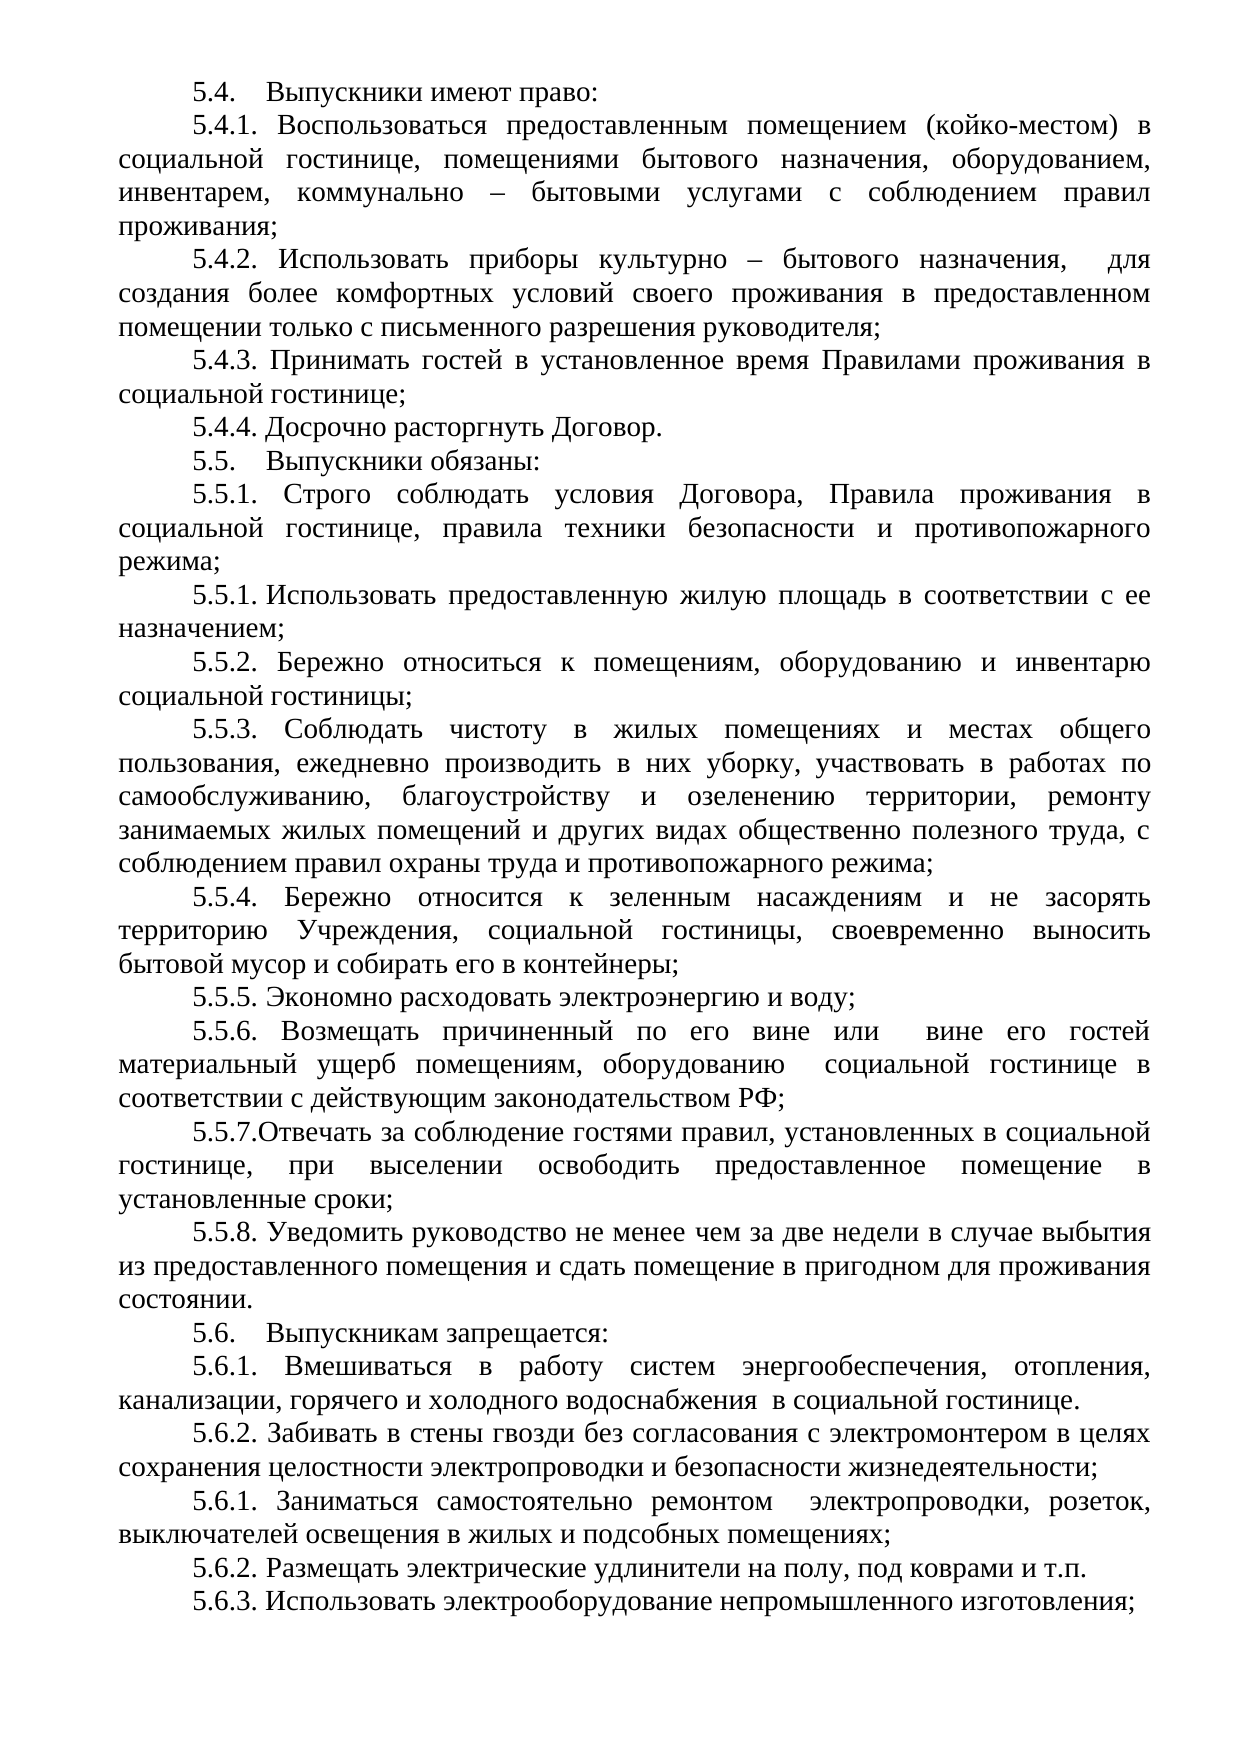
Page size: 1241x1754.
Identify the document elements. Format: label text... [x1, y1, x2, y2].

list 5.6.3. Использовать электрооборудование непромышленного изготовления; [118, 1583, 1152, 1617]
list 5.4.1. Воспользоваться предоставленным помещением (койко-местом) в социальной гостинице, помещениями бытового назначения, оборудованием, инвентарем, коммунально – бытовыми услугами с соблюдением правил проживания; [118, 107, 1152, 242]
list 5.5.3. Соблюдать чистоту в жилых помещениях и местах общего пользования, ежедневно производить в них уборку, участвовать в работах по самообслуживанию, благоустройству и озеленению территории, ремонту занимаемых жилых помещений и других видах общественно полезного труда, с соблюдением правил охраны труда и противопожарного режима; [118, 711, 1152, 879]
list 5.4.3. Принимать гостей в установленное время Правилами проживания в социальной гостинице; [118, 342, 1152, 409]
list 5.5.1. Строго соблюдать условия Договора, Правила проживания в социальной гостинице, правила техники безопасности и противопожарного режима; [118, 476, 1152, 577]
list Выпускники обязаны: [118, 443, 1152, 476]
list 5.5.7.Отвечать за соблюдение гостями правил, установленных в социальной гостинице, при выселении освободить предоставленное помещение в установленные сроки; [118, 1114, 1152, 1214]
list 5.6.2. Забивать в стены гвозди без согласования с электромонтером в целях сохранения целостности электропроводки и безопасности жизнедеятельности; [118, 1416, 1152, 1483]
list Экономно расходовать электроэнергию и воду; [118, 979, 1152, 1013]
list 5.5.8. Уведомить руководство не менее чем за две недели в случае выбытия из предоставленного помещения и сдать помещение в пригодном для проживания состоянии. [118, 1214, 1152, 1315]
list Использовать предоставленную жилую площадь в соответствии с ее назначением; [118, 577, 1152, 644]
list Размещать электрические удлинители на полу, под коврами и т.п. [118, 1550, 1152, 1583]
list 5.5.4. Бережно относится к зеленным насаждениям и не засорять территорию Учреждения, социальной гостиницы, своевременно выносить бытовой мусор и собирать его в контейнеры; [118, 879, 1152, 979]
list 5.4.4. Досрочно расторгнуть Договор. [118, 409, 1152, 443]
list 5.5.2. Бережно относиться к помещениям, оборудованию и инвентарю социальной гостиницы; [118, 644, 1152, 711]
list 5.6.1. Вмешиваться в работу систем энергообеспечения, отопления, канализации, горячего и холодного водоснабжения в социальной гостинице. [118, 1348, 1152, 1416]
list 5.5.6. Возмещать причиненный по его вине или вине его гостей материальный ущерб помещениям, оборудованию социальной гостинице в соответствии с действующим законодательством РФ; [118, 1013, 1152, 1114]
list Выпускникам запрещается: [118, 1315, 1152, 1348]
list 5.6.1. Заниматься самостоятельно ремонтом электропроводки, розеток, выключателей освещения в жилых и подсобных помещениях; [118, 1483, 1152, 1550]
list Выпускники имеют право: [118, 74, 1152, 107]
list 5.4.2. Использовать приборы культурно – бытового назначения, для создания более комфортных условий своего проживания в предоставленном помещении только с письменного разрешения руководителя; [118, 242, 1152, 342]
